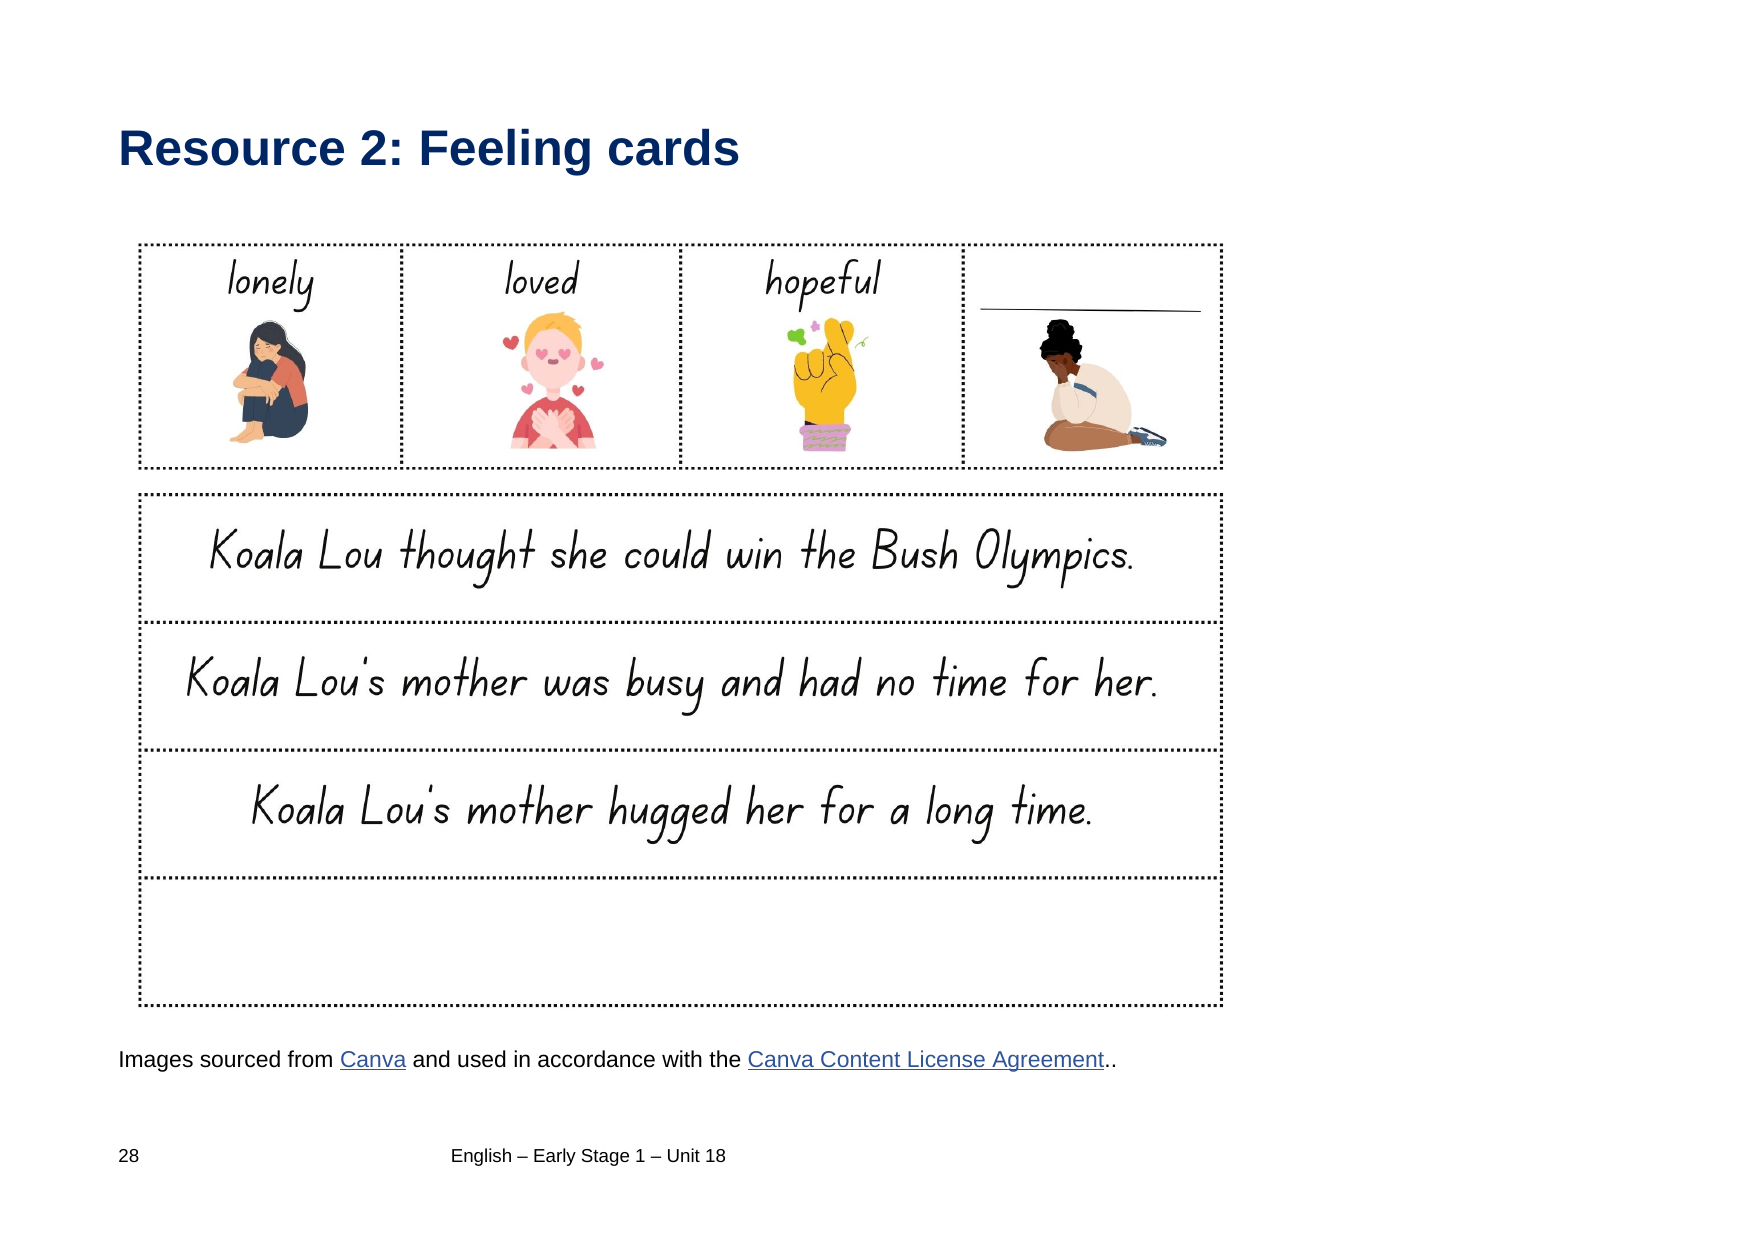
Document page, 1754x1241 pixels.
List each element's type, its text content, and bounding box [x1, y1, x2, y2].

subtitle Resource 2: Feeling cards [118, 118, 1636, 176]
picture [118, 214, 1259, 1022]
text Images sourced from Canva and used in accordance with the Canva Content License Agreement.. [118, 1046, 1636, 1072]
